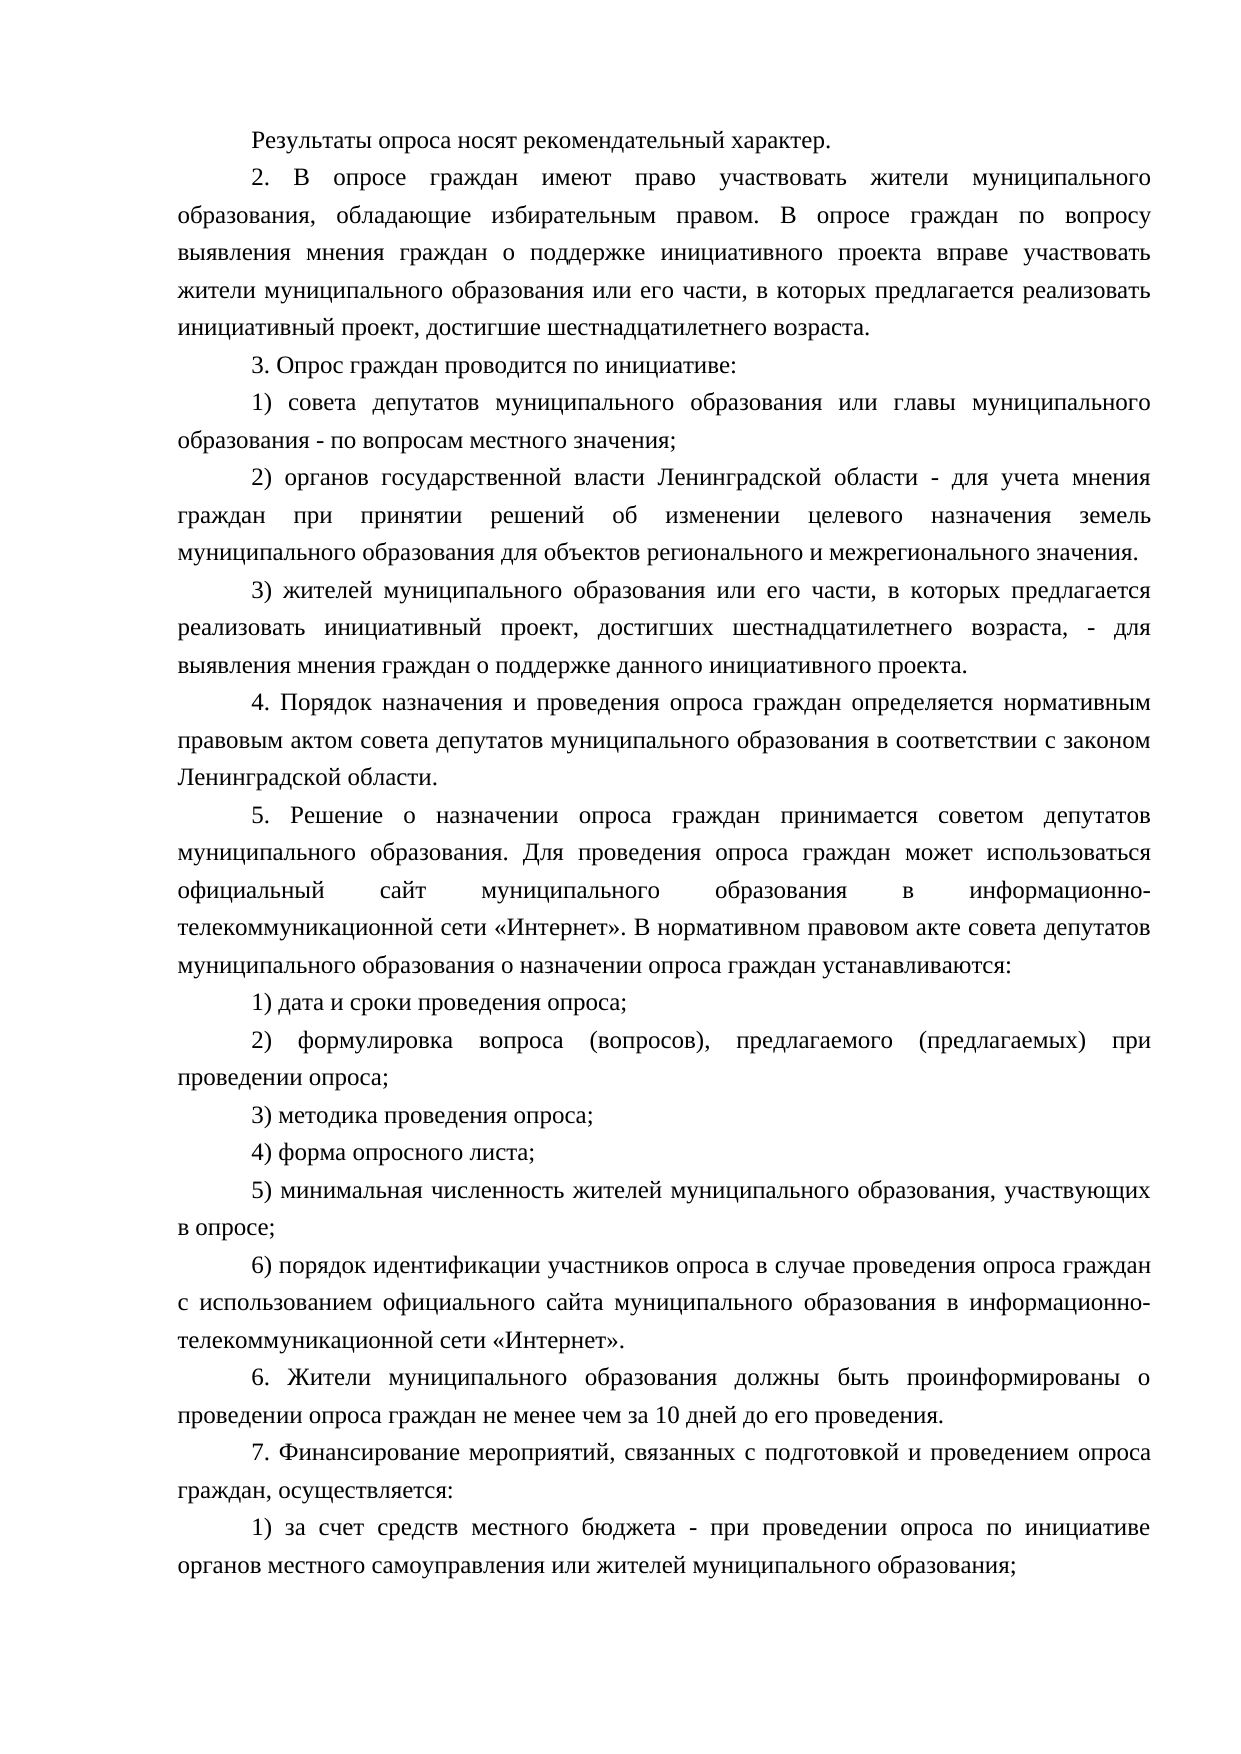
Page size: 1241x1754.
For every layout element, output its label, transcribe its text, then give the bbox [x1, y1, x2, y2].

text 7. Финансирование мероприятий, связанных с подготовкой и проведением опроса граждан, осуществляется: [177, 1431, 1152, 1506]
text 2. В опросе граждан имеют право участвовать жители муниципального образования, обладающие избирательным правом. В опросе граждан по вопросу выявления мнения граждан о поддержке инициативного проекта вправе участвовать жители муниципального образования или его части, в которых предлагается реализовать инициативный проект, достигшие шестнадцатилетнего возраста. [177, 156, 1152, 343]
text 3. Опрос граждан проводится по инициативе: [177, 343, 1152, 381]
text 5. Решение о назначении опроса граждан принимается советом депутатов муниципального образования. Для проведения опроса граждан может использоваться официальный сайт муниципального образования в информационно-телекоммуникационной сети «Интернет». В нормативном правовом акте совета депутатов муниципального образования о назначении опроса граждан устанавливаются: [177, 793, 1152, 981]
text 1) дата и сроки проведения опроса; [177, 981, 1152, 1018]
text 4) форма опросного листа; [177, 1131, 1152, 1168]
text 1) за счет средств местного бюджета - при проведении опроса по инициативе органов местного самоуправления или жителей муниципального образования; [177, 1506, 1152, 1581]
text 2) формулировка вопроса (вопросов), предлагаемого (предлагаемых) при проведении опроса; [177, 1018, 1152, 1093]
text 6. Жители муниципального образования должны быть проинформированы о проведении опроса граждан не менее чем за 10 дней до его проведения. [177, 1356, 1152, 1431]
text 1) совета депутатов муниципального образования или главы муниципального образования - по вопросам местного значения; [177, 381, 1152, 456]
text 2) органов государственной власти Ленинградской области - для учета мнения граждан при принятии решений об изменении целевого назначения земель муниципального образования для объектов регионального и межрегионального значения. [177, 456, 1152, 568]
text 3) методика проведения опроса; [177, 1093, 1152, 1131]
text Результаты опроса носят рекомендательный характер. [177, 118, 1152, 156]
text 5) минимальная численность жителей муниципального образования, участвующих в опросе; [177, 1168, 1152, 1243]
text 4. Порядок назначения и проведения опроса граждан определяется нормативным правовым актом совета депутатов муниципального образования в соответствии с законом Ленинградской области. [177, 681, 1152, 793]
text 6) порядок идентификации участников опроса в случае проведения опроса граждан с использованием официального сайта муниципального образования в информационно-телекоммуникационной сети «Интернет». [177, 1243, 1152, 1356]
text 3) жителей муниципального образования или его части, в которых предлагается реализовать инициативный проект, достигших шестнадцатилетнего возраста, - для выявления мнения граждан о поддержке данного инициативного проекта. [177, 568, 1152, 681]
